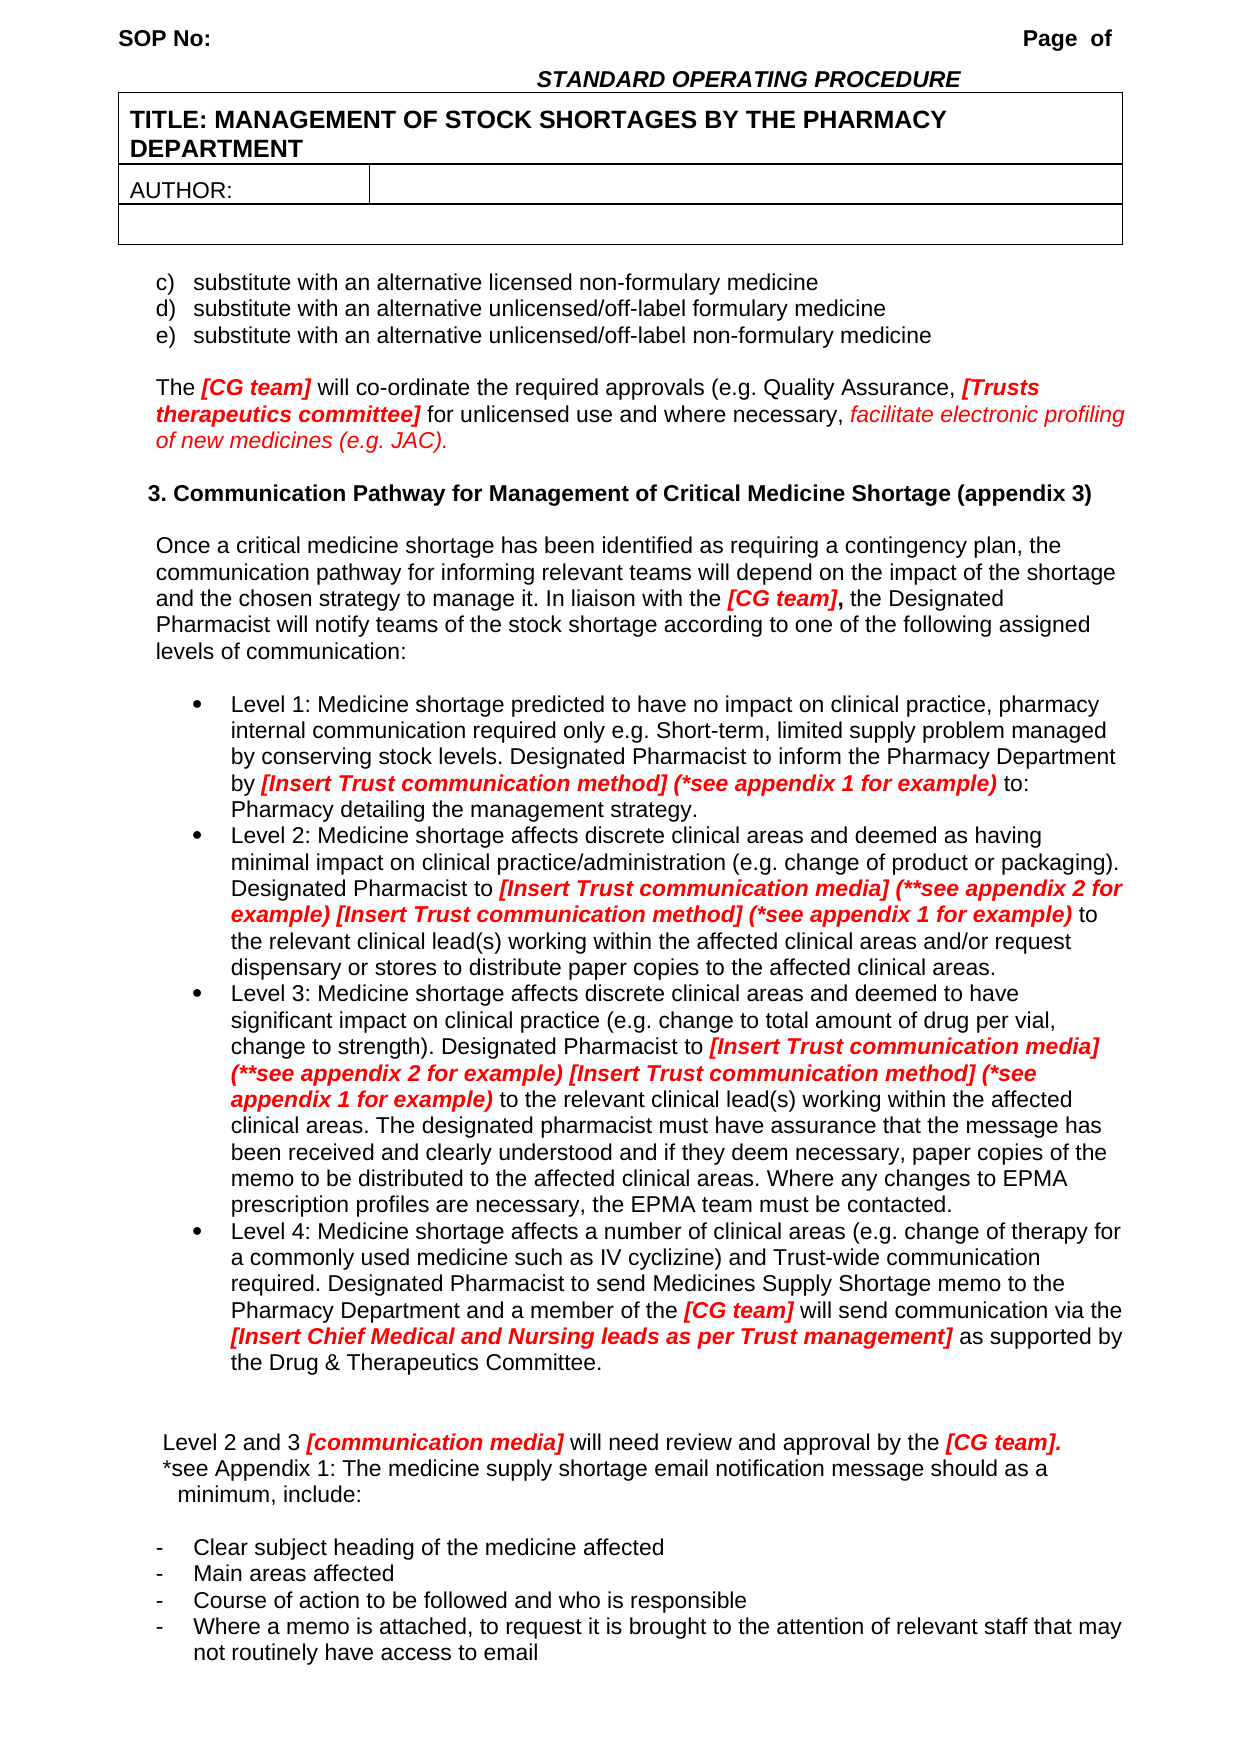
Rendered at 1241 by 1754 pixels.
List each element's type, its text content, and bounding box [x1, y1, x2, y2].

list Level 2: Medicine shortage affects discrete clinical areas and deemed as having minimal impact on clinical practice/administration (e.g. change of product or packaging). Designated Pharmacist to [Insert Trust communication media] (**see appendix 2 for example) [Insert Trust communication method] (*see appendix 1 for example) to the relevant clinical lead(s) working within the affected clinical areas and/or request dispensary or stores to distribute paper copies to the affected clinical areas. [193, 822, 1125, 980]
list Level 4: Medicine shortage affects a number of clinical areas (e.g. change of therapy for a commonly used medicine such as IV cyclizine) and Trust-wide communication required. Designated Pharmacist to send Medicines Supply Shortage memo to the Pharmacy Department and a member of the [CG team] will send communication via the [Insert Chief Medical and Nursing leads as per Trust management] as supported by the Drug & Therapeutics Committee. [193, 1218, 1125, 1376]
list Level 3: Medicine shortage affects discrete clinical areas and deemed to have significant impact on clinical practice (e.g. change to total amount of drug per vial, change to strength). Designated Pharmacist to [Insert Trust communication media] (**see appendix 2 for example) [Insert Trust communication method] (*see appendix 1 for example) to the relevant clinical lead(s) working within the affected clinical areas. The designated pharmacist must have assurance that the message has been received and clearly understood and if they deem necessary, paper copies of the memo to be distributed to the affected clinical areas. Where any changes to EPMA prescription profiles are necessary, the EPMA team must be contacted. [193, 980, 1125, 1218]
text *see Appendix 1: The medicine supply shortage email notification message should as a minimum, include: [162, 1455, 1125, 1507]
text 3. Communication Pathway for Management of Critical Medicine Shortage (appendix 3) [148, 480, 1125, 506]
text The [CG team] will co-ordinate the required approvals (e.g. Quality Assurance, [Trusts therapeutics committee] for unlicensed use and where necessary, facilitate electronic profiling of new medicines (e.g. JAC). [156, 374, 1125, 453]
text Level 2 and 3 [communication media] will need review and approval by the [CG team]. [162, 1428, 1125, 1455]
list Course of action to be followed and who is responsible [156, 1587, 1125, 1613]
list Clear subject heading of the medicine affected [156, 1534, 1125, 1560]
text Once a critical medicine shortage has been identified as requiring a contingency plan, the communication pathway for informing relevant teams will depend on the impact of the shortage and the chosen strategy to manage it. In liaison with the [CG team], the Designated Pharmacist will notify teams of the stock shortage according to one of the following assigned levels of communication: [156, 532, 1125, 664]
list substitute with an alternative unlicensed/off-label non-formulary medicine [156, 322, 1125, 348]
list substitute with an alternative licensed non-formulary medicine [156, 269, 1125, 295]
list Where a memo is attached, to request it is brought to the attention of relevant staff that may not routinely have access to email [156, 1613, 1125, 1666]
list Level 1: Medicine shortage predicted to have no impact on clinical practice, pharmacy internal communication required only e.g. Short-term, limited supply problem managed by conserving stock levels. Designated Pharmacist to inform the Pharmacy Department by [Insert Trust communication method] (*see appendix 1 for example) to: Pharmacy detailing the management strategy. [193, 691, 1125, 822]
list substitute with an alternative unlicensed/off-label formulary medicine [156, 295, 1125, 322]
list Main areas affected [156, 1560, 1125, 1587]
